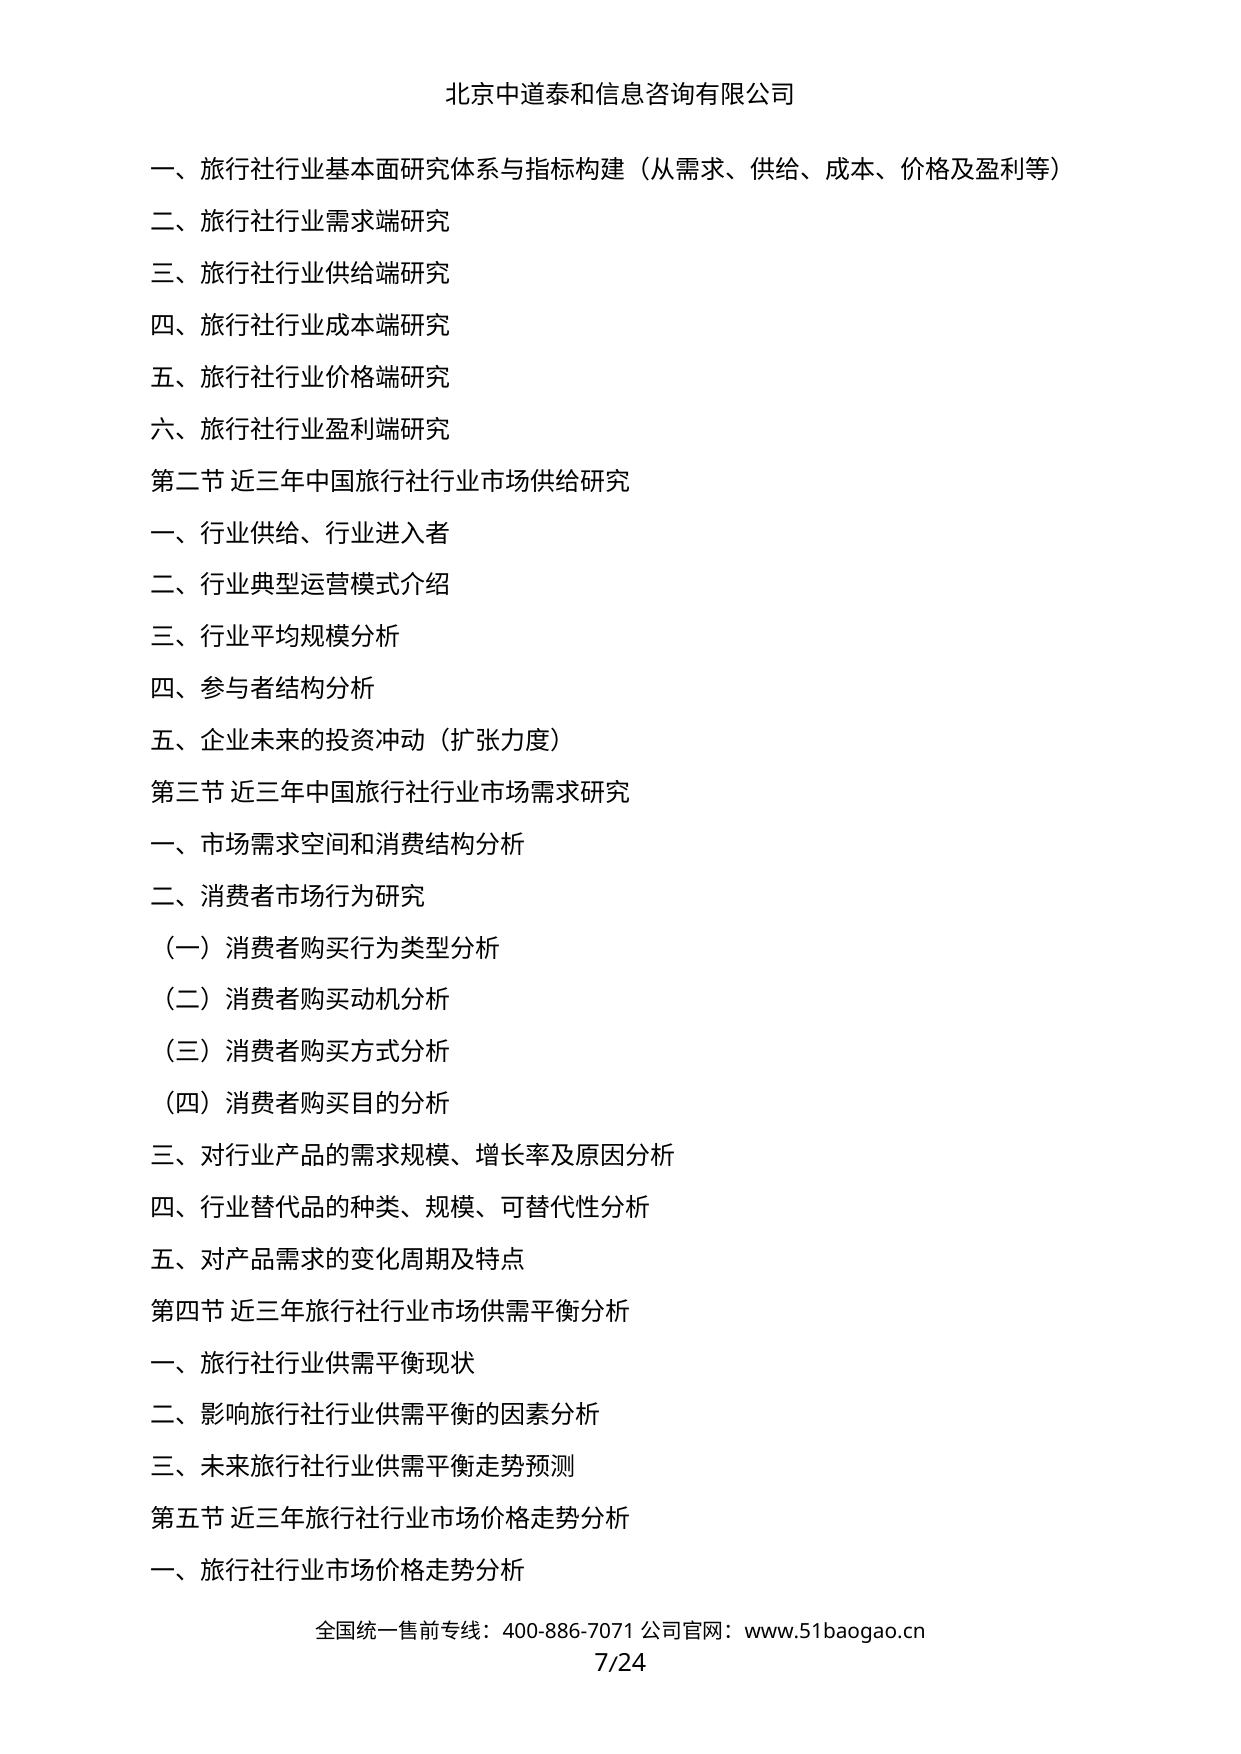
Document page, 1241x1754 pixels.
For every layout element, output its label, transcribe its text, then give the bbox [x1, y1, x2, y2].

text 一、旅行社行业市场价格走势分析 [150, 1551, 1090, 1587]
text 六、旅行社行业盈利端研究 [150, 409, 1090, 446]
text 二、旅行社行业需求端研究 [150, 202, 1090, 238]
text 三、未来旅行社行业供需平衡走势预测 [150, 1447, 1090, 1483]
text （三）消费者购买方式分析 [150, 1032, 1090, 1068]
text 第三节 近三年中国旅行社行业市场需求研究 [150, 772, 1090, 809]
text 一、行业供给、行业进入者 [150, 513, 1090, 549]
text 四、旅行社行业成本端研究 [150, 306, 1090, 342]
text 三、对行业产品的需求规模、增长率及原因分析 [150, 1136, 1090, 1172]
text 三、旅行社行业供给端研究 [150, 254, 1090, 290]
text 三、行业平均规模分析 [150, 617, 1090, 653]
text 二、影响旅行社行业供需平衡的因素分析 [150, 1395, 1090, 1431]
text 一、旅行社行业基本面研究体系与指标构建（从需求、供给、成本、价格及盈利等） [150, 150, 1090, 186]
text 四、行业替代品的种类、规模、可替代性分析 [150, 1187, 1090, 1224]
text 四、参与者结构分析 [150, 669, 1090, 705]
text （二）消费者购买动机分析 [150, 980, 1090, 1016]
text 五、对产品需求的变化周期及特点 [150, 1239, 1090, 1276]
text 一、旅行社行业供需平衡现状 [150, 1343, 1090, 1379]
text 第五节 近三年旅行社行业市场价格走势分析 [150, 1499, 1090, 1535]
text 一、市场需求空间和消费结构分析 [150, 824, 1090, 861]
text 第二节 近三年中国旅行社行业市场供给研究 [150, 461, 1090, 497]
text 五、企业未来的投资冲动（扩张力度） [150, 721, 1090, 757]
text 第四节 近三年旅行社行业市场供需平衡分析 [150, 1291, 1090, 1327]
text 二、行业典型运营模式介绍 [150, 565, 1090, 601]
text （四）消费者购买目的分析 [150, 1084, 1090, 1120]
text 五、旅行社行业价格端研究 [150, 357, 1090, 394]
text （一）消费者购买行为类型分析 [150, 928, 1090, 964]
text 二、消费者市场行为研究 [150, 876, 1090, 912]
